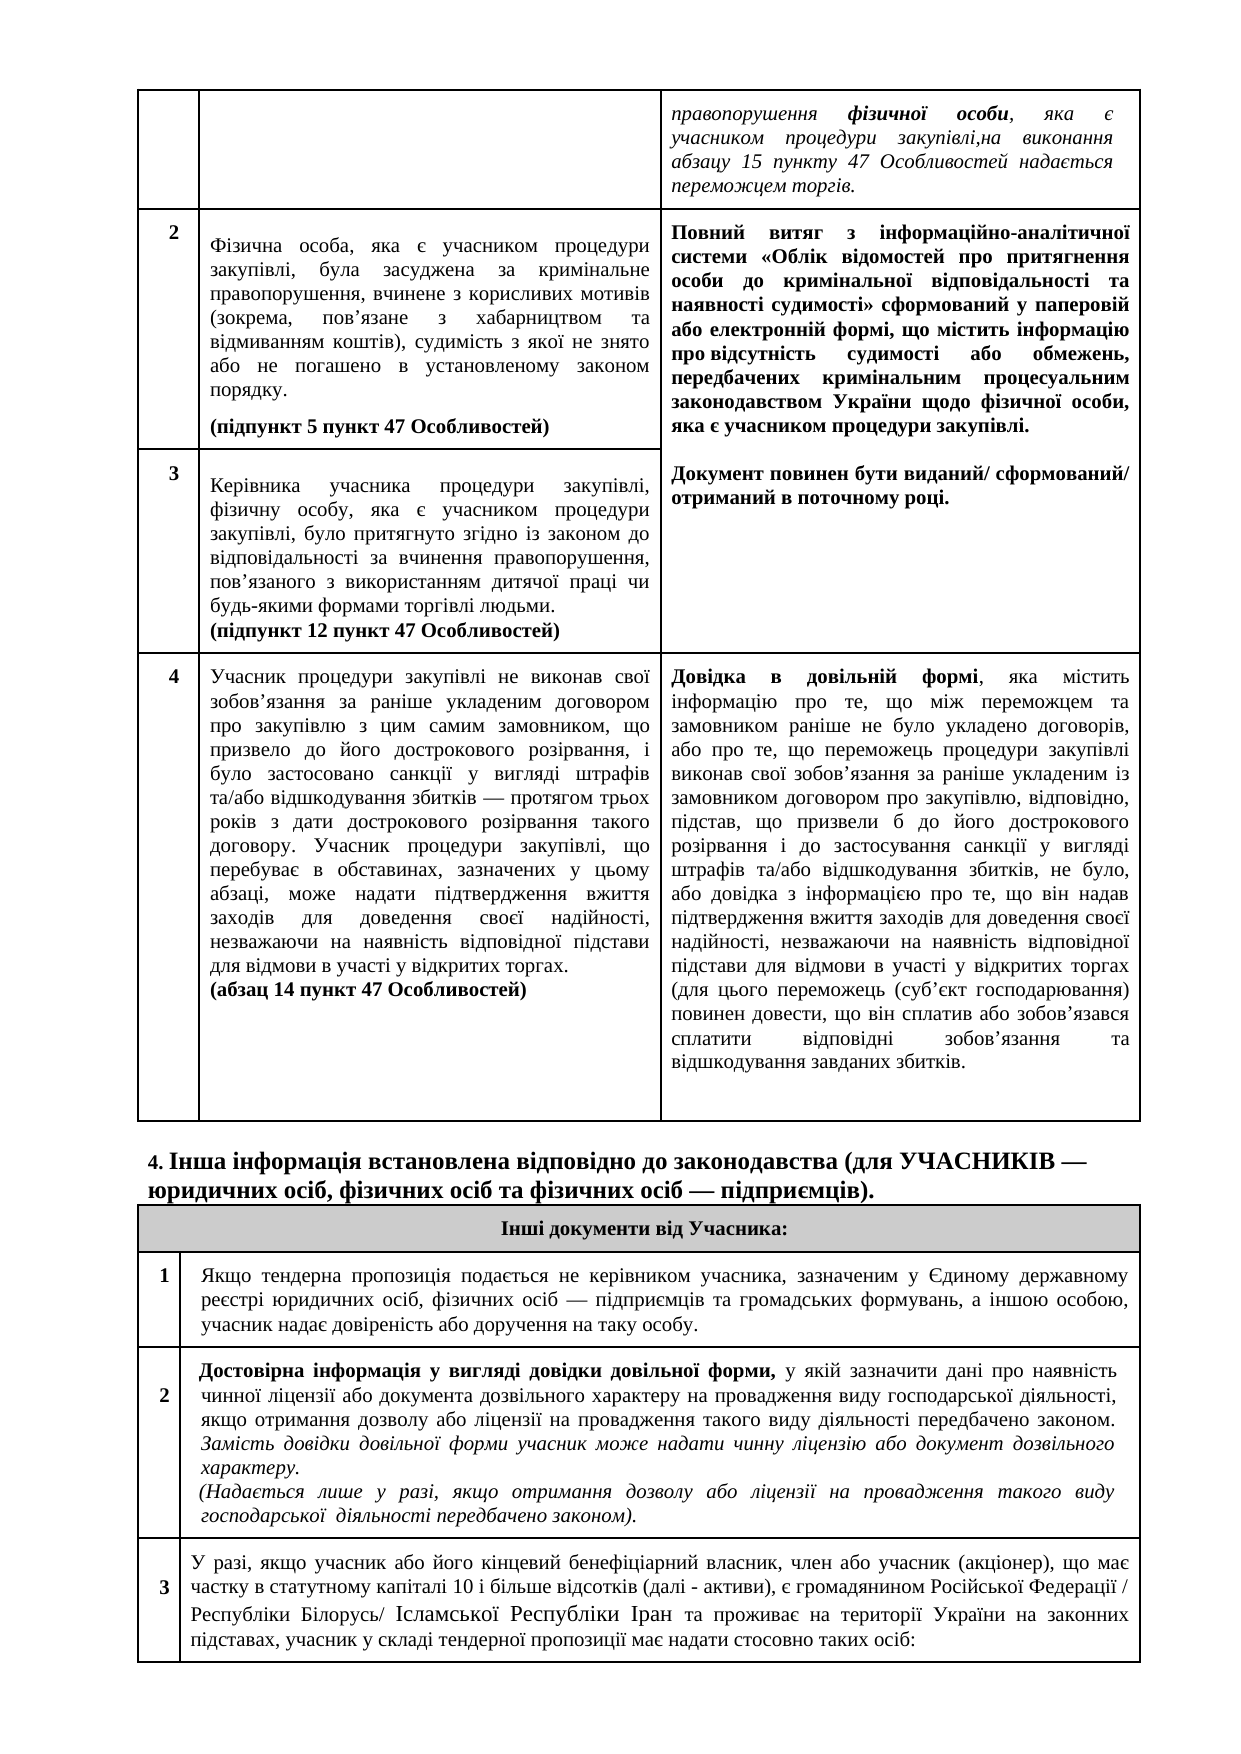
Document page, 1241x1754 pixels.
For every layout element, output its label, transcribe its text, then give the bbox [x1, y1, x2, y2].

table_cell Учасник процедури закупівлі не виконав свої зобов’язання за раніше укладеним договором про закупівлю з цим самим замовником, що призвело до його дострокового розірвання, і було застосовано санкції у вигляді штрафів та/або відшкодування збитків — протягом трьох років з дати дострокового розірвання такого договору. Учасник процедури закупівлі, що перебуває в обставинах, зазначених у цьому абзаці, може надати підтвердження вжиття заходів для доведення своєї надійності, незважаючи на наявність відповідної підстави для відмови в участі у відкритих торгах. (абзац 14 пункт 47 Особливостей) [200, 654, 660, 1120]
table_cell 2 [139, 210, 198, 448]
table_cell Достовірна інформація у вигляді довідки довільної форми, у якій зазначити дані про наявність чинної ліцензії або документа дозвільного характеру на провадження виду господарської діяльності, якщо отримання дозволу або ліцензії на провадження такого виду діяльності передбачено законом. Замість довідки довільної форми учасник може надати чинну ліцензію або документ дозвільного характеру. (Надається лише у разі, якщо отримання дозволу або ліцензії на провадження такого виду господарської діяльності передбачено законом). [181, 1348, 1139, 1537]
table_cell 2 [139, 1348, 179, 1537]
table_cell 1 [139, 91, 198, 208]
table_cell Керівника учасника процедури закупівлі, фізичну особу, яка є учасником процедури закупівлі, було притягнуто згідно із законом до відповідальності за вчинення правопорушення, пов’язаного з використанням дитячої праці чи будь-якими формами торгівлі людьми. (підпункт 12 пункт 47 Особливостей) [200, 450, 660, 652]
table_cell Довідка в довільній формі, яка містить інформацію про те, що між переможцем та замовником раніше не було укладено договорів, або про те, що переможець процедури закупівлі виконав свої зобов’язання за раніше укладеним із замовником договором про закупівлю, відповідно, підстав, що призвели б до його дострокового розірвання і до застосування санкції у вигляді штрафів та/або відшкодування збитків, не було, або довідка з інформацією про те, що він надав підтвердження вжиття заходів для доведення своєї надійності, незважаючи на наявність відповідної підстави для відмови в участі у відкритих торгах (для цього переможець (суб’єкт господарювання) повинен довести, що він сплатив або зобов’язався сплатити відповідні зобов’язання та відшкодування завданих збитків. [662, 654, 1139, 1120]
table_cell Якщо тендерна пропозиція подається не керівником учасника, зазначеним у Єдиному державному реєстрі юридичних осіб, фізичних осіб — підприємців та громадських формувань, а іншою особою, учасник надає довіреність або доручення на таку особу. [181, 1253, 1139, 1346]
table_cell 1 [139, 1253, 179, 1346]
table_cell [200, 91, 660, 208]
table_cell 3 [139, 450, 198, 652]
table_cell 4 [139, 654, 198, 1120]
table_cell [662, 91, 1139, 208]
table_cell Повний витяг з інформаційно-аналітичної системи «Облік відомостей про притягнення особи до кримінальної відповідальності та наявності судимості» сформований у паперовій або електронній формі, що містить інформацію про відсутність судимості або обмежень, передбачених кримінальним процесуальним законодавством України щодо фізичної особи, яка є учасником процедури закупівлі. Документ повинен бути виданий/ сформований/ отриманий в поточному році. [662, 210, 1139, 652]
text 4. Інша інформація встановлена відповідно до законодавства (для УЧАСНИКІВ — юридичних осіб, фізичних осіб та фізичних осіб — підприємців). [148, 1146, 1152, 1204]
table_header Інші документи від Учасника: [139, 1206, 1139, 1251]
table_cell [181, 1539, 1139, 1661]
table_cell 3 [139, 1539, 179, 1661]
table_cell Фізична особа, яка є учасником процедури закупівлі, була засуджена за кримінальне правопорушення, вчинене з корисливих мотивів (зокрема, пов’язане з хабарництвом та відмиванням коштів), судимість з якої не знято або не погашено в установленому законом порядку. (підпункт 5 пункт 47 Особливостей) [200, 210, 660, 448]
